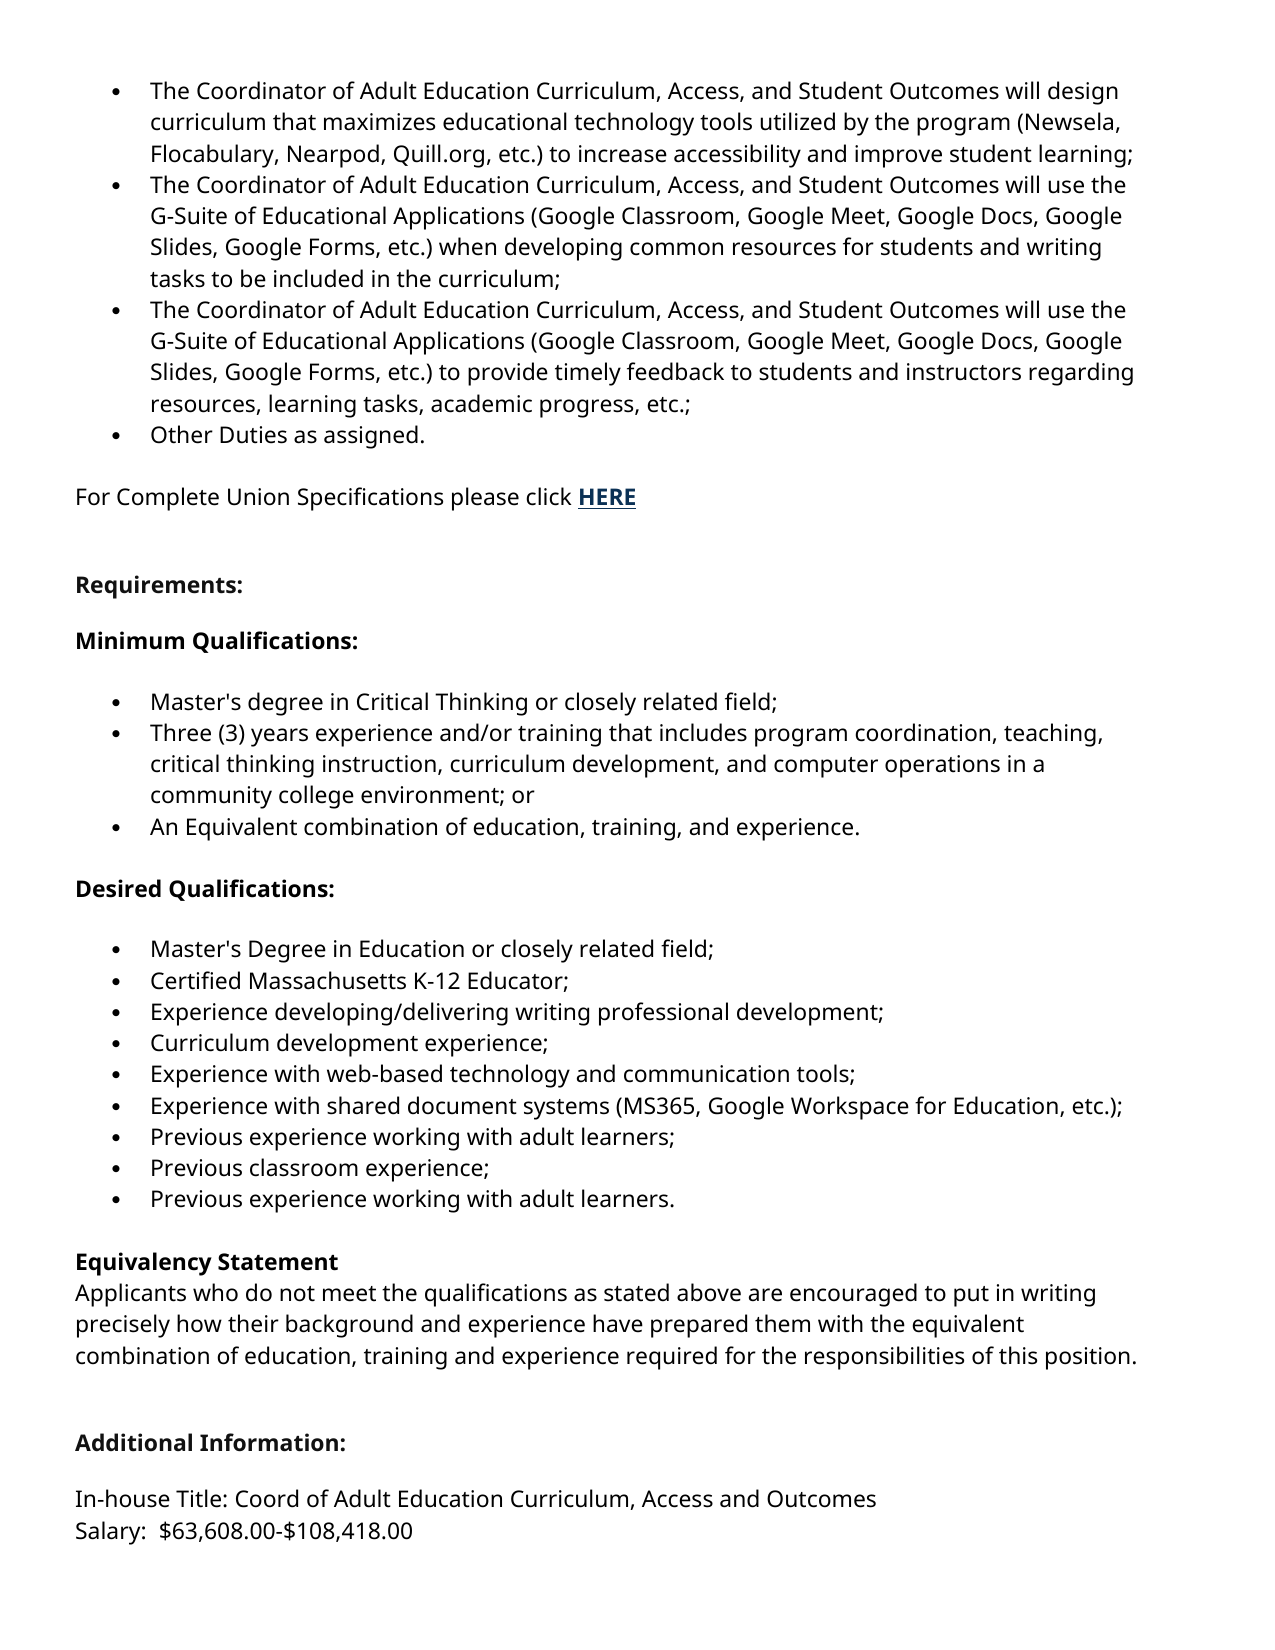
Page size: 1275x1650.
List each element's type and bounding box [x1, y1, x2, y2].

table_cell [75, 75, 1144, 1571]
